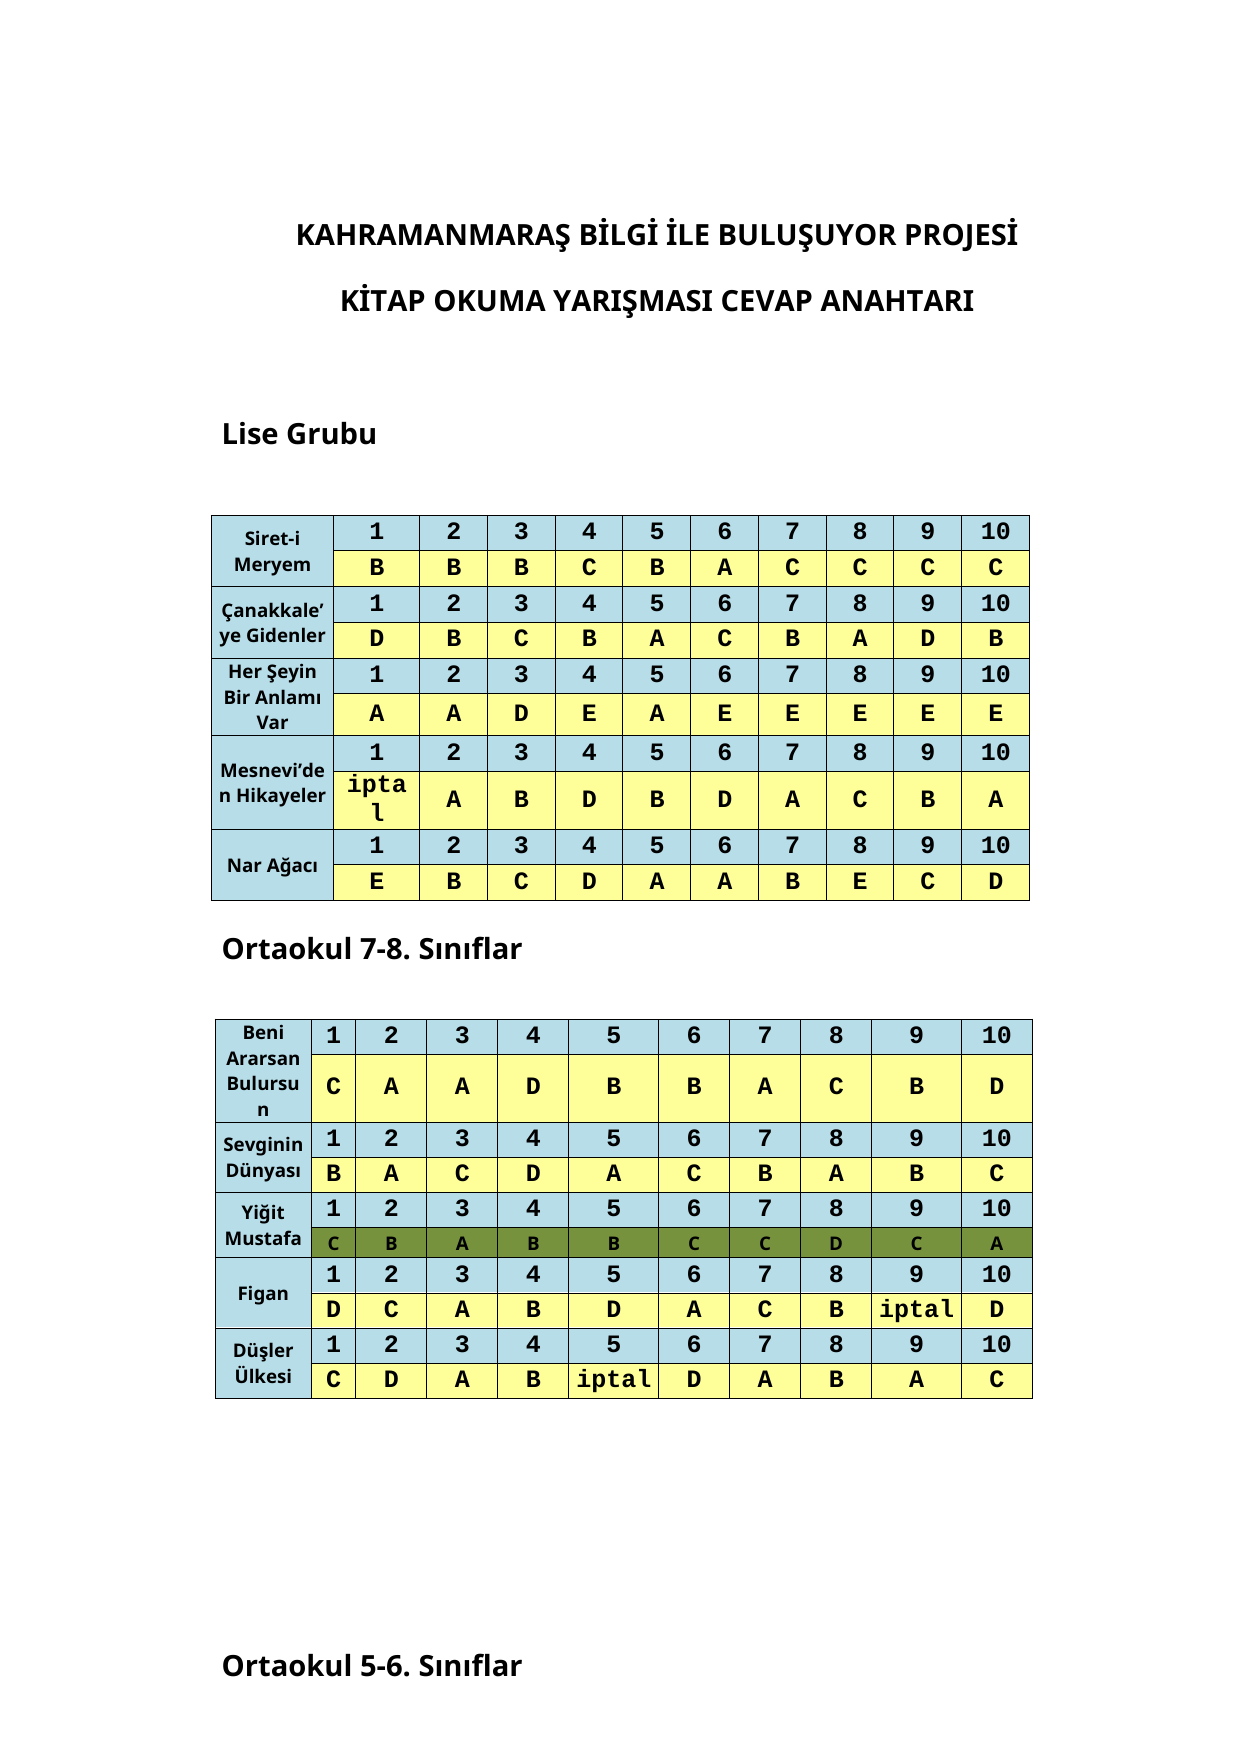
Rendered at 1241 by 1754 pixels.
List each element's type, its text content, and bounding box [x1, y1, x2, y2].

table_cell C [827, 772, 893, 829]
table_cell A [691, 551, 758, 586]
table_cell 8 [827, 830, 893, 864]
table_cell 7 [759, 587, 826, 622]
table_header 6 [659, 1020, 729, 1054]
table_cell 3 [427, 1123, 497, 1157]
table_cell A [962, 1228, 1032, 1257]
table_cell 7 [730, 1329, 800, 1363]
table_header 8 [801, 1020, 871, 1054]
table_cell 4 [556, 659, 622, 693]
table_cell Mesnevi’den Hikayeler [212, 736, 333, 829]
table_cell 10 [962, 1123, 1032, 1157]
table_cell A [356, 1055, 426, 1122]
table_cell C [730, 1228, 800, 1257]
table_cell Yiğit Mustafa [216, 1193, 311, 1257]
table_header 10 [962, 516, 1029, 550]
table_cell D [556, 772, 622, 829]
table_cell 2 [420, 587, 487, 622]
table_cell A [659, 1294, 729, 1327]
table_cell C [962, 1158, 1032, 1192]
table_cell B [569, 1228, 658, 1257]
table_header Beni Ararsan Bulursun [216, 1020, 311, 1122]
table_cell Düşler Ülkesi [216, 1329, 311, 1398]
table_cell B [356, 1228, 426, 1257]
table_cell E [894, 694, 961, 735]
table_cell 9 [894, 659, 961, 693]
table_header 7 [730, 1020, 800, 1054]
table_cell A [420, 694, 487, 735]
table_cell 8 [801, 1258, 871, 1292]
table_cell 2 [356, 1329, 426, 1363]
table_header 5 [623, 516, 690, 550]
table_cell E [827, 865, 893, 900]
table_cell iptal [334, 772, 419, 829]
table_cell 2 [356, 1193, 426, 1227]
table_cell 7 [730, 1258, 800, 1292]
table_cell B [498, 1364, 568, 1398]
table_header 8 [827, 516, 893, 550]
table_cell E [759, 694, 826, 735]
table_cell C [659, 1228, 729, 1257]
table_cell 1 [334, 587, 419, 622]
table_cell 10 [962, 659, 1029, 693]
table_cell Nar Ağacı [212, 830, 333, 900]
table_header 4 [498, 1020, 568, 1054]
table_cell D [691, 772, 758, 829]
table_cell 4 [498, 1258, 568, 1292]
table_cell A [759, 772, 826, 829]
table_cell 5 [569, 1329, 658, 1363]
table_cell B [498, 1228, 568, 1257]
table_cell C [730, 1294, 800, 1327]
table_cell B [420, 551, 487, 586]
table_cell D [659, 1364, 729, 1398]
table_cell 6 [659, 1329, 729, 1363]
table_cell 9 [872, 1258, 961, 1292]
table_cell A [427, 1055, 497, 1122]
table_cell 10 [962, 736, 1029, 771]
table_cell Her Şeyin Bir Anlamı Var [212, 659, 333, 735]
table_cell A [730, 1364, 800, 1398]
table_cell 10 [962, 1329, 1032, 1363]
table_cell 10 [962, 1193, 1032, 1227]
table_cell 9 [894, 587, 961, 622]
table_cell D [556, 865, 622, 900]
table_cell 8 [801, 1123, 871, 1157]
table_cell 4 [556, 736, 622, 771]
table_header 3 [488, 516, 555, 550]
table_cell A [827, 623, 893, 658]
table_cell 2 [420, 830, 487, 864]
table_cell D [962, 1055, 1032, 1122]
table_cell E [962, 694, 1029, 735]
table_cell D [498, 1055, 568, 1122]
table_cell 3 [488, 587, 555, 622]
table_cell A [962, 772, 1029, 829]
table_cell A [801, 1158, 871, 1192]
table_cell 2 [420, 659, 487, 693]
table_cell 5 [569, 1258, 658, 1292]
table_cell 5 [623, 587, 690, 622]
table_header 7 [759, 516, 826, 550]
table_header 2 [420, 516, 487, 550]
table_cell 9 [872, 1329, 961, 1363]
table_cell 4 [556, 830, 622, 864]
table_header 2 [356, 1020, 426, 1054]
table_cell C [691, 623, 758, 658]
table_cell D [334, 623, 419, 658]
table_cell E [556, 694, 622, 735]
table_cell C [356, 1294, 426, 1327]
table_cell C [488, 623, 555, 658]
table_cell A [356, 1158, 426, 1192]
table_cell 3 [488, 659, 555, 693]
table_cell Çanakkale’ye Gidenler [212, 587, 333, 658]
table_cell Sevginin Dünyası [216, 1123, 311, 1192]
table_cell D [312, 1294, 355, 1327]
table_cell 4 [556, 587, 622, 622]
table_cell B [659, 1055, 729, 1122]
table_cell C [312, 1055, 355, 1122]
table_cell 5 [569, 1123, 658, 1157]
table_cell 3 [488, 736, 555, 771]
table_cell 1 [334, 659, 419, 693]
table_cell A [691, 865, 758, 900]
table_cell 7 [730, 1123, 800, 1157]
table_header 9 [872, 1020, 961, 1054]
table_cell 10 [962, 1258, 1032, 1292]
table_cell D [894, 623, 961, 658]
table_cell A [334, 694, 419, 735]
table_cell A [623, 865, 690, 900]
table_cell 5 [623, 659, 690, 693]
table_cell 6 [691, 830, 758, 864]
table_cell A [420, 772, 487, 829]
table_cell B [962, 623, 1029, 658]
table_cell C [488, 865, 555, 900]
table_cell 9 [872, 1193, 961, 1227]
table_cell B [623, 551, 690, 586]
table_cell 9 [872, 1123, 961, 1157]
table_cell 9 [894, 736, 961, 771]
table_cell B [872, 1158, 961, 1192]
table_header 5 [569, 1020, 658, 1054]
text Ortaokul 7-8. Sınıflar [148, 599, 1093, 968]
table_cell iptal [569, 1364, 658, 1398]
table_header 1 [334, 516, 419, 550]
table_cell 1 [312, 1258, 355, 1292]
table_cell 6 [691, 736, 758, 771]
table_cell B [801, 1364, 871, 1398]
table_cell C [556, 551, 622, 586]
table_cell 5 [623, 830, 690, 864]
table_cell C [759, 551, 826, 586]
table_header 6 [691, 516, 758, 550]
table_cell E [691, 694, 758, 735]
table_cell 4 [498, 1123, 568, 1157]
table_cell 5 [623, 736, 690, 771]
table_cell C [827, 551, 893, 586]
table_cell 8 [827, 659, 893, 693]
table_cell D [569, 1294, 658, 1327]
table_cell Figan [216, 1258, 311, 1327]
table_cell 4 [498, 1329, 568, 1363]
table_cell B [801, 1294, 871, 1327]
table_header 1 [312, 1020, 355, 1054]
text Lise Grubu [148, 413, 1093, 453]
table_cell iptal [872, 1294, 961, 1327]
table_cell 5 [569, 1193, 658, 1227]
table_cell 3 [427, 1329, 497, 1363]
table_cell B [334, 551, 419, 586]
table_cell 7 [759, 830, 826, 864]
table_cell D [962, 865, 1029, 900]
table_cell B [730, 1158, 800, 1192]
table_header 4 [556, 516, 622, 550]
text KİTAP OKUMA YARIŞMASI CEVAP ANAHTARI [148, 281, 1093, 320]
table_cell C [894, 551, 961, 586]
table_cell B [894, 772, 961, 829]
table_cell 8 [827, 587, 893, 622]
table_cell D [488, 694, 555, 735]
table_cell C [872, 1228, 961, 1257]
table_cell A [730, 1055, 800, 1122]
table_cell C [659, 1158, 729, 1192]
table_cell 1 [334, 830, 419, 864]
table_cell 1 [312, 1123, 355, 1157]
table_cell C [962, 1364, 1032, 1398]
table_cell 8 [801, 1329, 871, 1363]
table_cell B [623, 772, 690, 829]
text Ortaokul 5-6. Sınıflar [148, 1646, 1093, 1685]
table_cell 6 [691, 587, 758, 622]
table_cell B [872, 1055, 961, 1122]
table_cell 10 [962, 587, 1029, 622]
table_cell B [556, 623, 622, 658]
table_cell 10 [962, 830, 1029, 864]
table_cell C [312, 1228, 355, 1257]
table_cell D [801, 1228, 871, 1257]
table_cell B [488, 551, 555, 586]
table_cell 8 [801, 1193, 871, 1227]
table_cell D [498, 1158, 568, 1192]
table_cell A [872, 1364, 961, 1398]
table_cell B [420, 623, 487, 658]
table_cell C [312, 1364, 355, 1398]
table_header 3 [427, 1020, 497, 1054]
table_cell 8 [827, 736, 893, 771]
table_cell 7 [759, 736, 826, 771]
table_cell 3 [427, 1258, 497, 1292]
text KAHRAMANMARAŞ BİLGİ İLE BULUŞUYOR PROJESİ [148, 214, 1093, 254]
table_cell 6 [691, 659, 758, 693]
table_cell 3 [427, 1193, 497, 1227]
table_cell 2 [420, 736, 487, 771]
table_cell B [569, 1055, 658, 1122]
table_cell 7 [730, 1193, 800, 1227]
table_cell 9 [894, 830, 961, 864]
table_cell C [894, 865, 961, 900]
table_cell B [759, 623, 826, 658]
table_cell 1 [312, 1329, 355, 1363]
table_header 9 [894, 516, 961, 550]
table_cell B [759, 865, 826, 900]
table_cell 2 [356, 1123, 426, 1157]
table_cell 6 [659, 1258, 729, 1292]
table_cell 6 [659, 1123, 729, 1157]
table_cell 6 [659, 1193, 729, 1227]
table_cell 3 [488, 830, 555, 864]
table_cell D [356, 1364, 426, 1398]
table_cell A [623, 694, 690, 735]
table_cell 1 [334, 736, 419, 771]
table_cell A [623, 623, 690, 658]
table_cell C [801, 1055, 871, 1122]
table_cell 1 [312, 1193, 355, 1227]
table_cell B [498, 1294, 568, 1327]
table_cell B [420, 865, 487, 900]
table_cell A [427, 1364, 497, 1398]
table_cell C [427, 1158, 497, 1192]
table_cell E [334, 865, 419, 900]
table_cell 2 [356, 1258, 426, 1292]
table_cell A [569, 1158, 658, 1192]
table_cell A [427, 1228, 497, 1257]
table_header 10 [962, 1020, 1032, 1054]
table_cell A [427, 1294, 497, 1327]
table_cell B [312, 1158, 355, 1192]
table_cell D [962, 1294, 1032, 1327]
table_cell 4 [498, 1193, 568, 1227]
table_cell C [962, 551, 1029, 586]
table_cell B [488, 772, 555, 829]
table_header Siret-i Meryem [212, 516, 333, 586]
table_cell 7 [759, 659, 826, 693]
table_cell E [827, 694, 893, 735]
